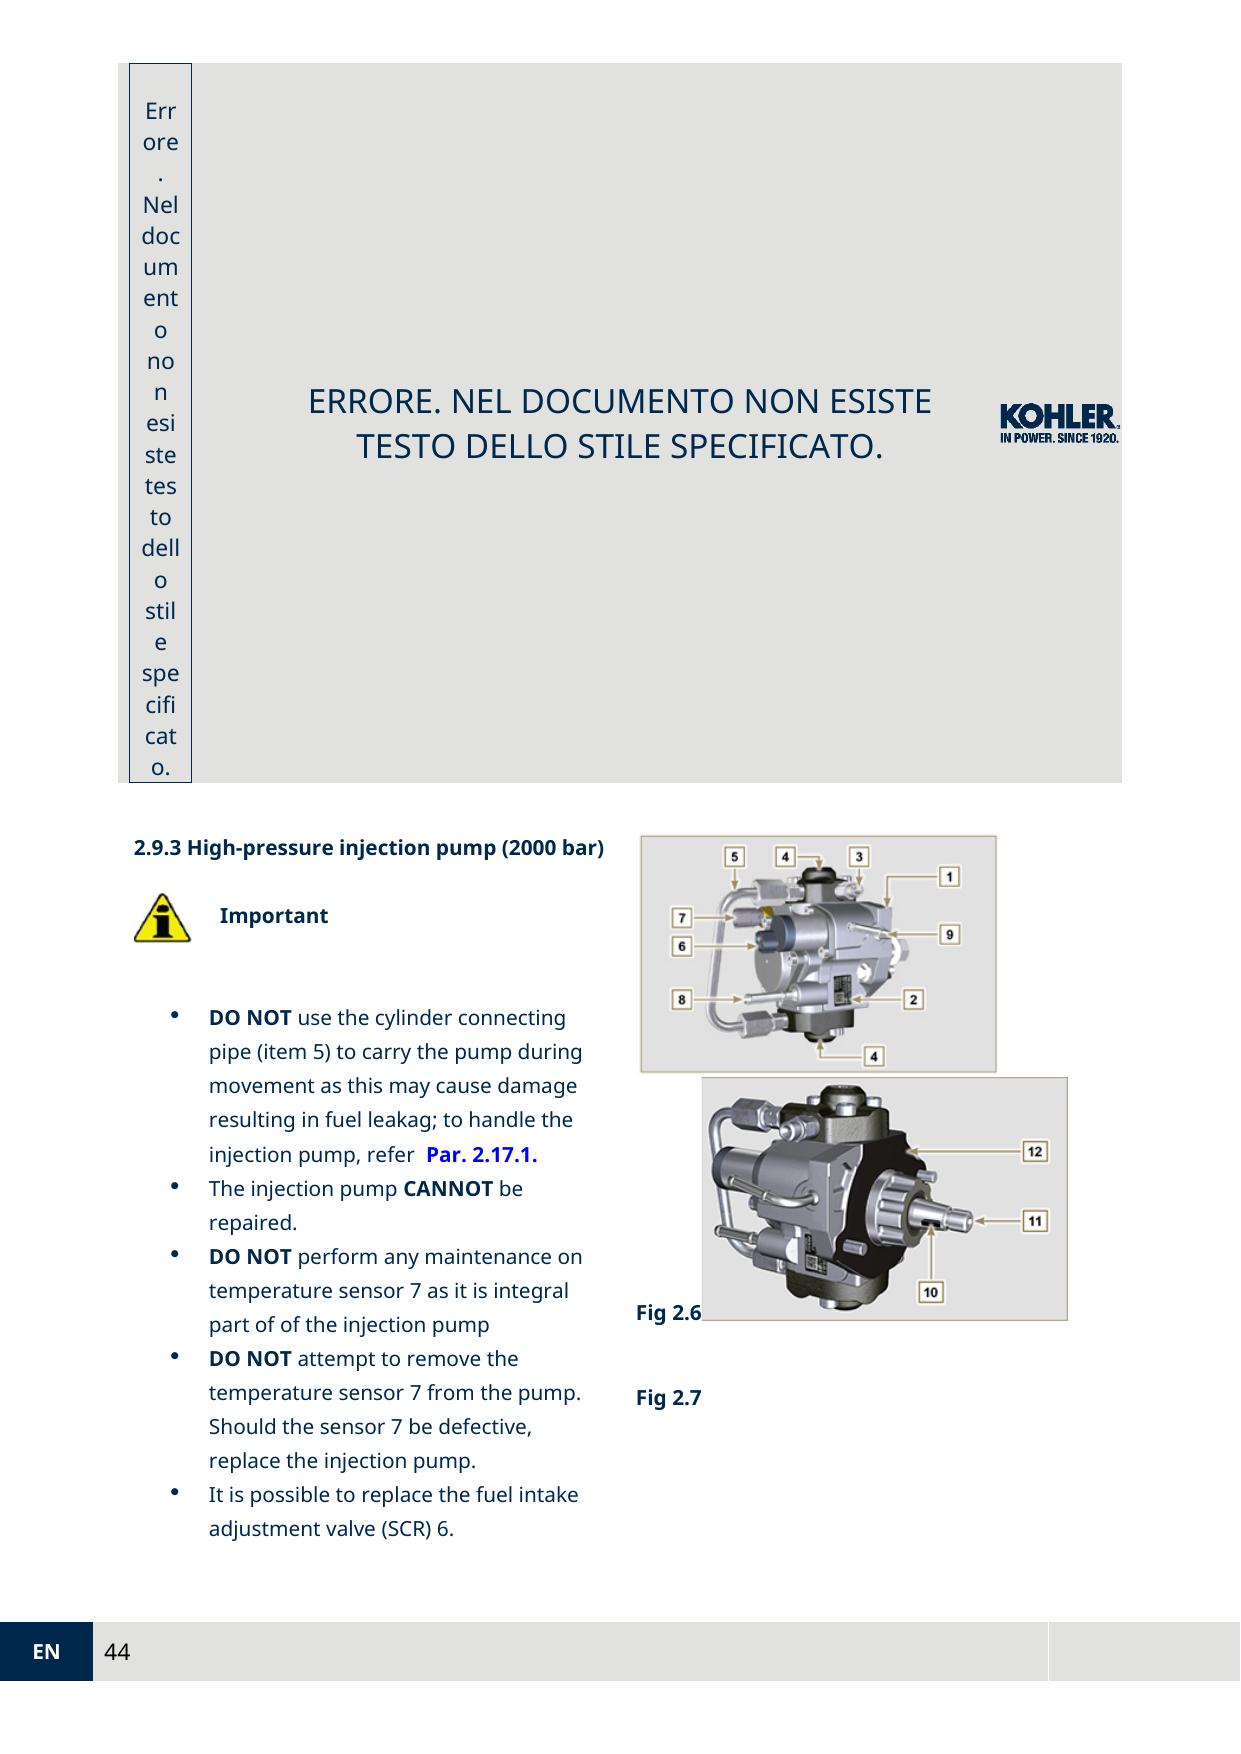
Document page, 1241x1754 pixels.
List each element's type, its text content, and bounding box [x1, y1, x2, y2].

picture [635, 830, 1068, 1321]
picture [1000, 403, 1121, 443]
picture [133, 891, 193, 943]
table_header Fig 2.6 Fig 2.7 [620, 815, 1122, 1561]
table_header 2.9.3 High-pressure injection pump (2000 bar) Important DO NOT use the cylinder connecting pipe (item 5) to carry the pump during movement as this may cause damage resulting in fuel leakag; to handle the injection pump, refer Par. 2.17.1. The injection pump CANNOT be repaired. DO NOT perform any maintenance on temperature sensor 7 as it is integral part of of the injection pump DO NOT attempt to remove the temperature sensor 7 from the pump. Should the sensor 7 be defective, replace the injection pump. It is possible to replace the fuel intake adjustment valve (SCR) 6. DO NOT attempt to remove the fuel intake regulating valve 6 from the injection pump. Should the valve be defective, replace the injection pump. NOTE: In the event of leakage from the high pressure circuit do not intervene when the engine is running, but turn it off and wait 5 - 10 minutes before checking the leakage. The inlet pressure to the high pressure pump must be between -250 mbar (suction pump without electric supply) and 200 mbar (with electric pump power) to the high pressure rail. The high pressure pump is operated via the pump control gear and sends high pressure fuel to the common rail. NOTE: The supply tube (on union 8) and fuel return (on union 9), have different diameters. Tab 2.14 [118, 815, 620, 1561]
